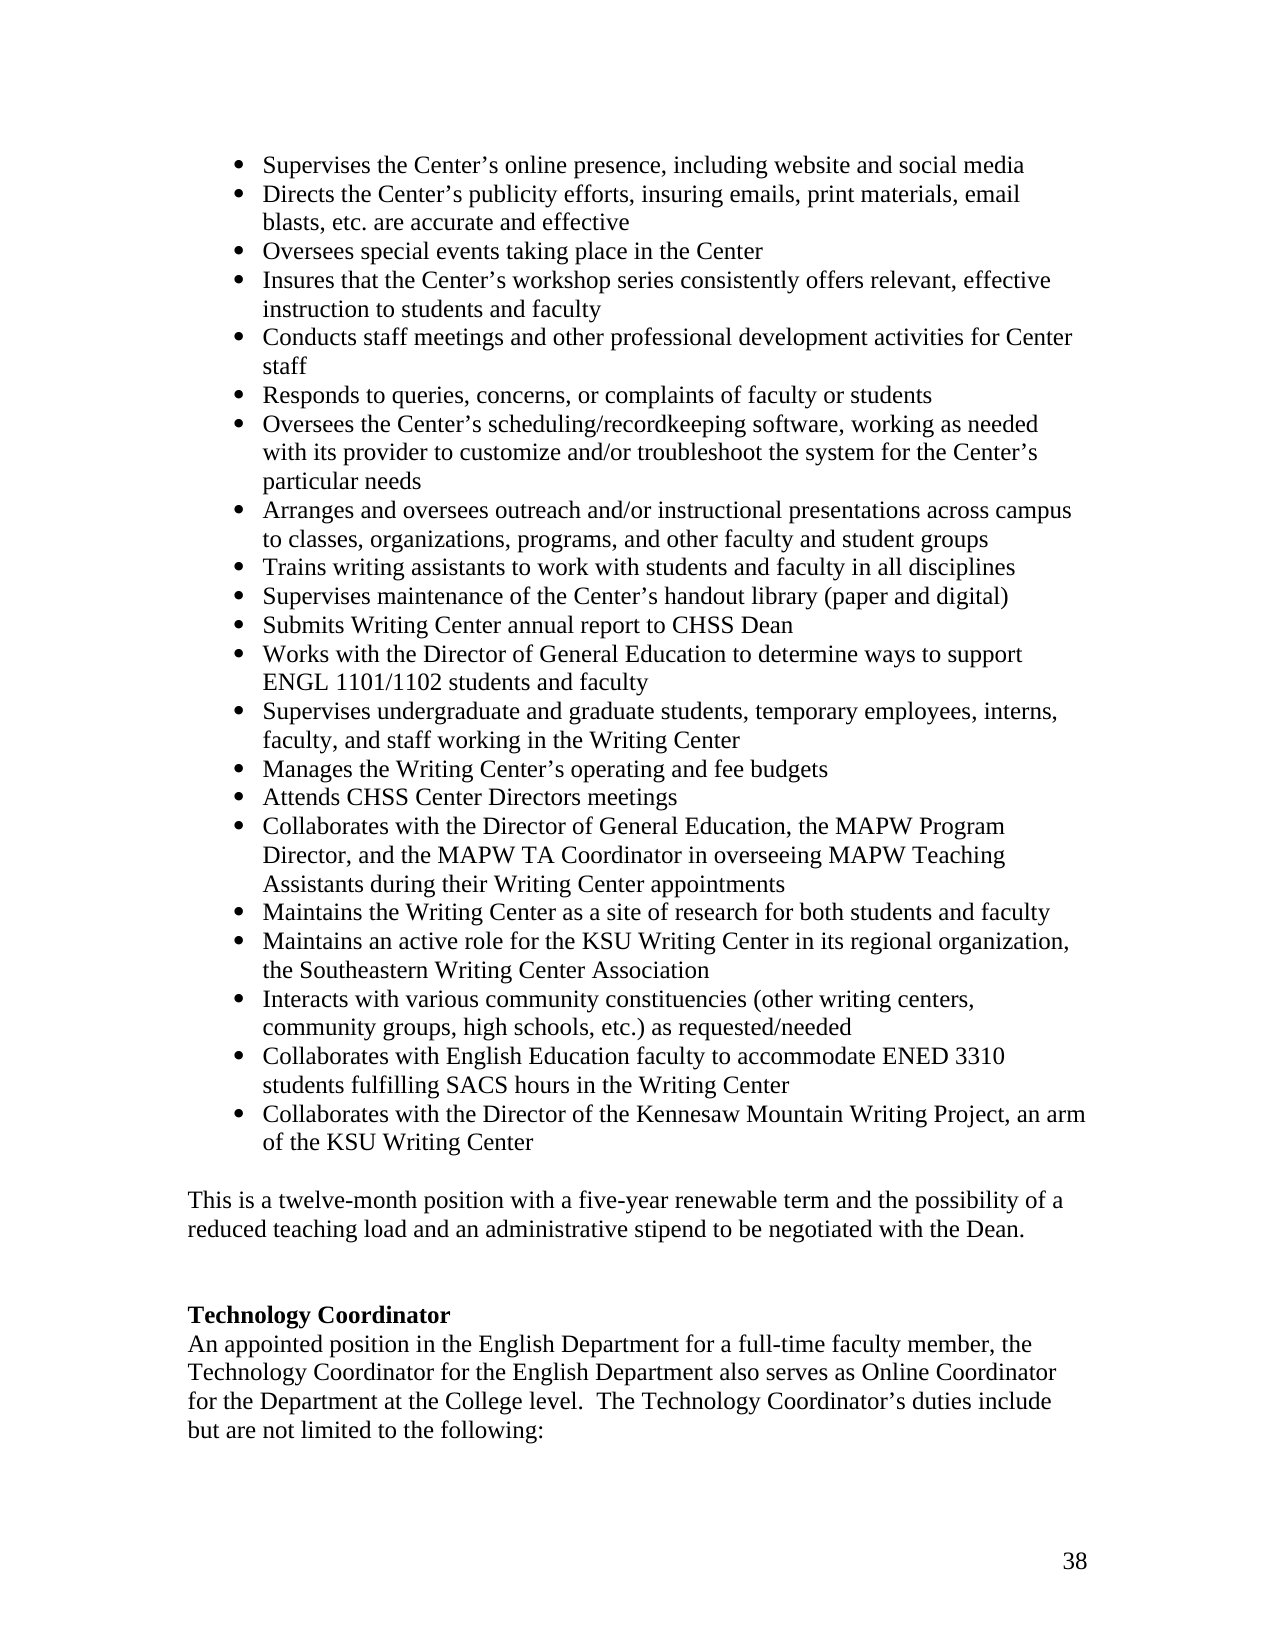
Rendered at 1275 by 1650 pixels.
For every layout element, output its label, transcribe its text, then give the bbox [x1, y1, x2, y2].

list Collaborates with English Education faculty to accommodate ENED 3310 students fulfilling SACS hours in the Writing Center [234, 1041, 1087, 1099]
list Insures that the Center’s workshop series consistently offers relevant, effective instruction to students and faculty [234, 265, 1087, 322]
text An appointed position in the English Department for a full-time faculty member, the Technology Coordinator for the English Department also serves as Online Coordinator for the Department at the College level. The Technology Coordinator’s duties include but are not limited to the following: [187, 1329, 1087, 1444]
list Oversees special events taking place in the Center [234, 236, 1087, 265]
list Works with the Director of General Education to determine ways to support ENGL 1101/1102 students and faculty [234, 639, 1087, 696]
list Oversees the Center’s scheduling/recordkeeping software, working as needed with its provider to customize and/or troubleshoot the system for the Center’s particular needs [234, 409, 1087, 495]
list Maintains an active role for the KSU Writing Center in its regional organization, the Southeastern Writing Center Association [234, 926, 1087, 984]
list Collaborates with the Director of General Education, the MAPW Program Director, and the MAPW TA Coordinator in overseeing MAPW Teaching Assistants during their Writing Center appointments [234, 811, 1087, 897]
list Supervises maintenance of the Center’s handout library (paper and digital) [234, 581, 1087, 610]
list Conducts staff meetings and other professional development activities for Center staff [234, 322, 1087, 380]
list Arranges and oversees outreach and/or instructional presentations across campus to classes, organizations, programs, and other faculty and student groups [234, 495, 1087, 552]
text This is a twelve-month position with a five-year renewable term and the possibility of a reduced teaching load and an administrative stipend to be negotiated with the Dean. [187, 1185, 1087, 1242]
text Technology Coordinator [187, 1300, 1087, 1329]
list Attends CHSS Center Directors meetings [234, 782, 1087, 811]
list Supervises undergraduate and graduate students, temporary employees, interns, faculty, and staff working in the Writing Center [234, 696, 1087, 754]
list Interacts with various community constituencies (other writing centers, community groups, high schools, etc.) as requested/needed [234, 984, 1087, 1041]
list Responds to queries, concerns, or complaints of faculty or students [234, 380, 1087, 409]
list Directs the Center’s publicity efforts, insuring emails, print materials, email blasts, etc. are accurate and effective [234, 179, 1087, 236]
list Collaborates with the Director of the Kennesaw Mountain Writing Project, an arm of the KSU Writing Center [234, 1099, 1087, 1156]
list Supervises the Center’s online presence, including website and social media [234, 150, 1087, 179]
list Maintains the Writing Center as a site of research for both students and faculty [234, 897, 1087, 926]
list Submits Writing Center annual report to CHSS Dean [234, 610, 1087, 639]
list Manages the Writing Center’s operating and fee budgets [234, 754, 1087, 782]
list Trains writing assistants to work with students and faculty in all disciplines [234, 552, 1087, 581]
